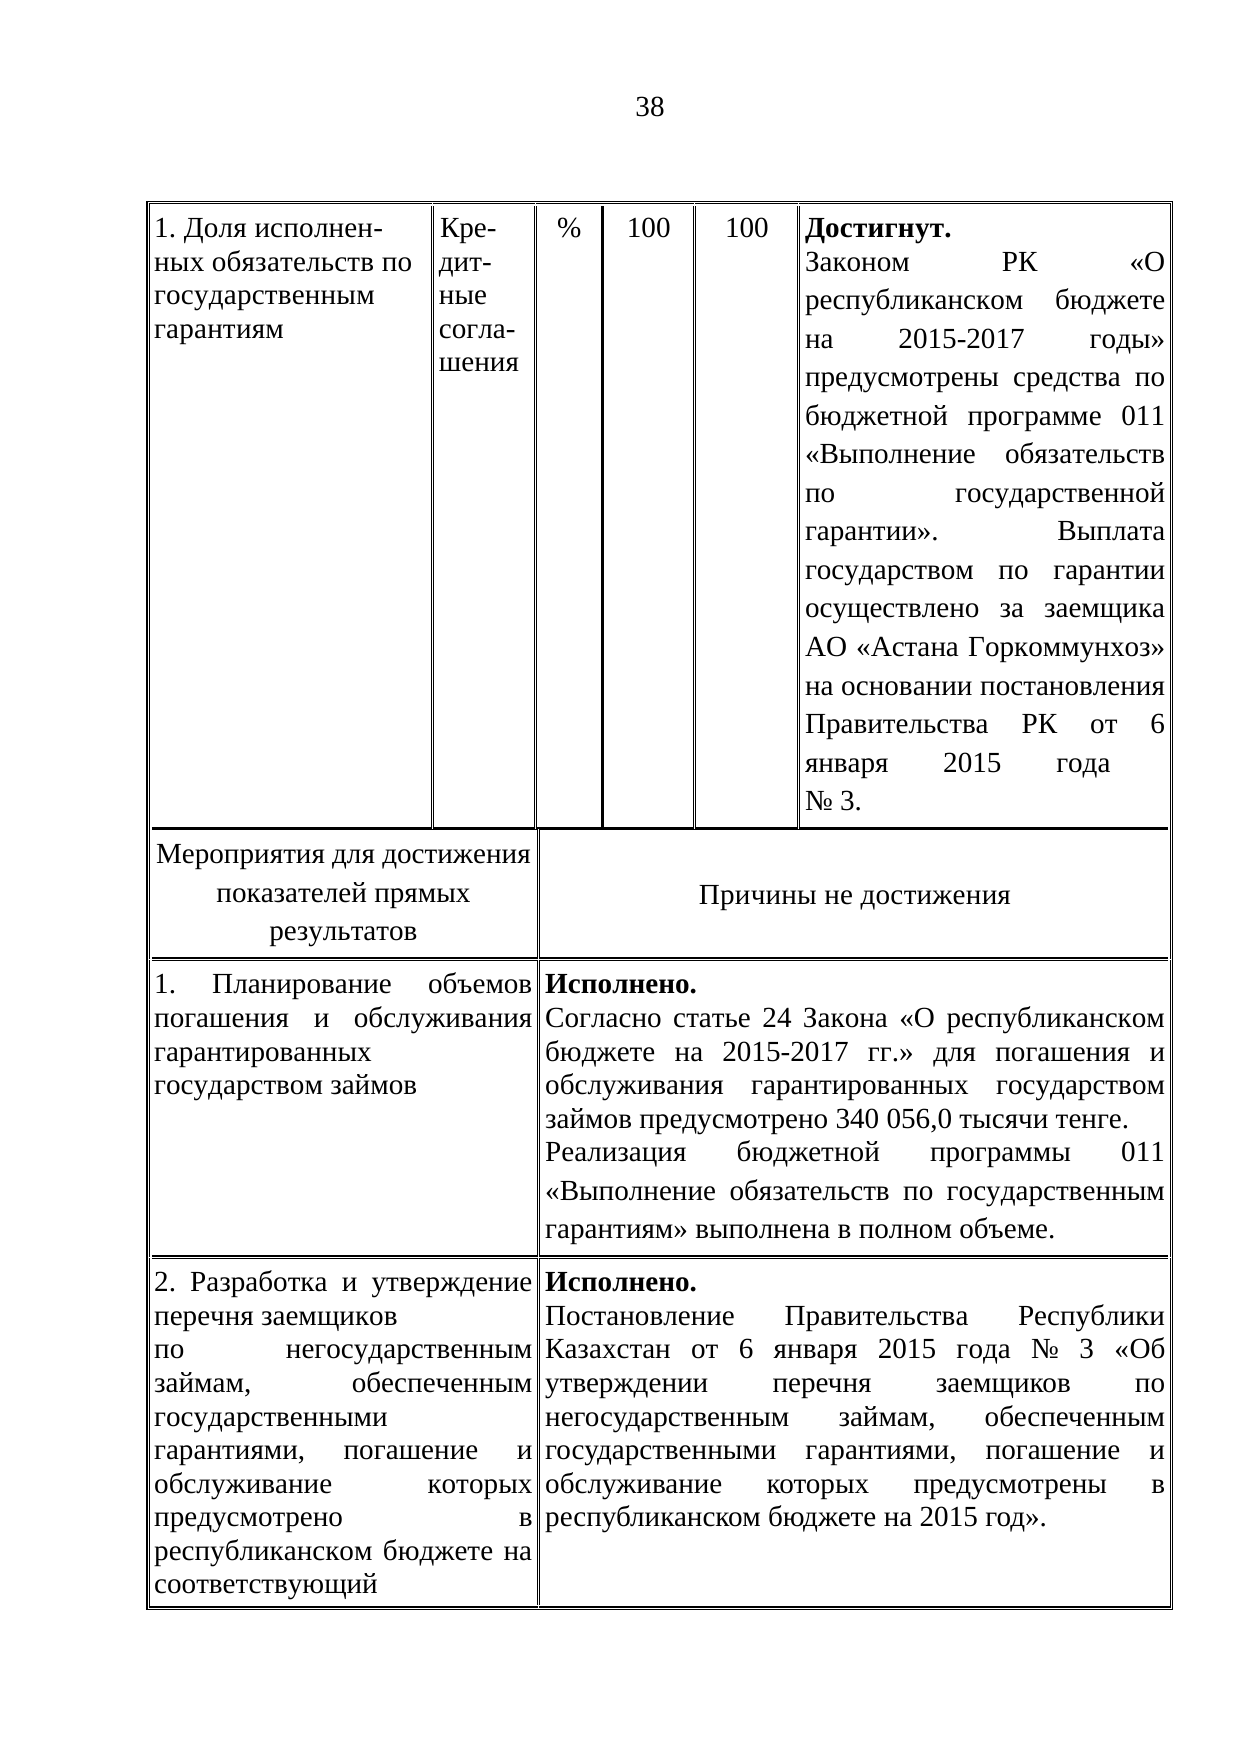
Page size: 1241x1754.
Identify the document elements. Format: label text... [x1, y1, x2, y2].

table_cell Достигнут. Законом РК «О республиканском бюджете на 2015-2017 годы» предусмотрены средства по бюджетной программе 011 «Выполнение обязательств по государственной гарантии». Выплата государством по гарантии осуществлено за заемщика АО «Астана Горкоммунхоз» на основании постановления Правительства РК от 6 января 2015 года № 3. [799, 204, 1170, 827]
table_cell Мероприятия для достижения показателей прямых результатов [150, 827, 537, 957]
table_cell Кре-дит-ные согла-шения [433, 204, 536, 827]
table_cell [539, 1255, 1170, 1606]
table_cell 100 [602, 204, 695, 827]
table_cell Причины не достижения [540, 827, 1170, 957]
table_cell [150, 1255, 539, 1606]
table_cell % [536, 204, 602, 827]
table_cell 1. Планирование объемов погашения и обслуживания гарантированных государством займов [150, 957, 537, 1255]
table_cell Исполнено. Согласно статье 24 Закона «О республиканском бюджете на 2015-2017 гг.» для погашения и обслуживания гарантированных государством займов предусмотрено 340 056,0 тысячи тенге. Реализация бюджетной программы 011 «Выполнение обязательств по государственным гарантиям» выполнена в полном объеме. [540, 957, 1170, 1255]
table_cell 1. Доля исполнен-ных обязательств по государственным гарантиям [150, 204, 432, 827]
table_cell 100 [695, 204, 798, 827]
